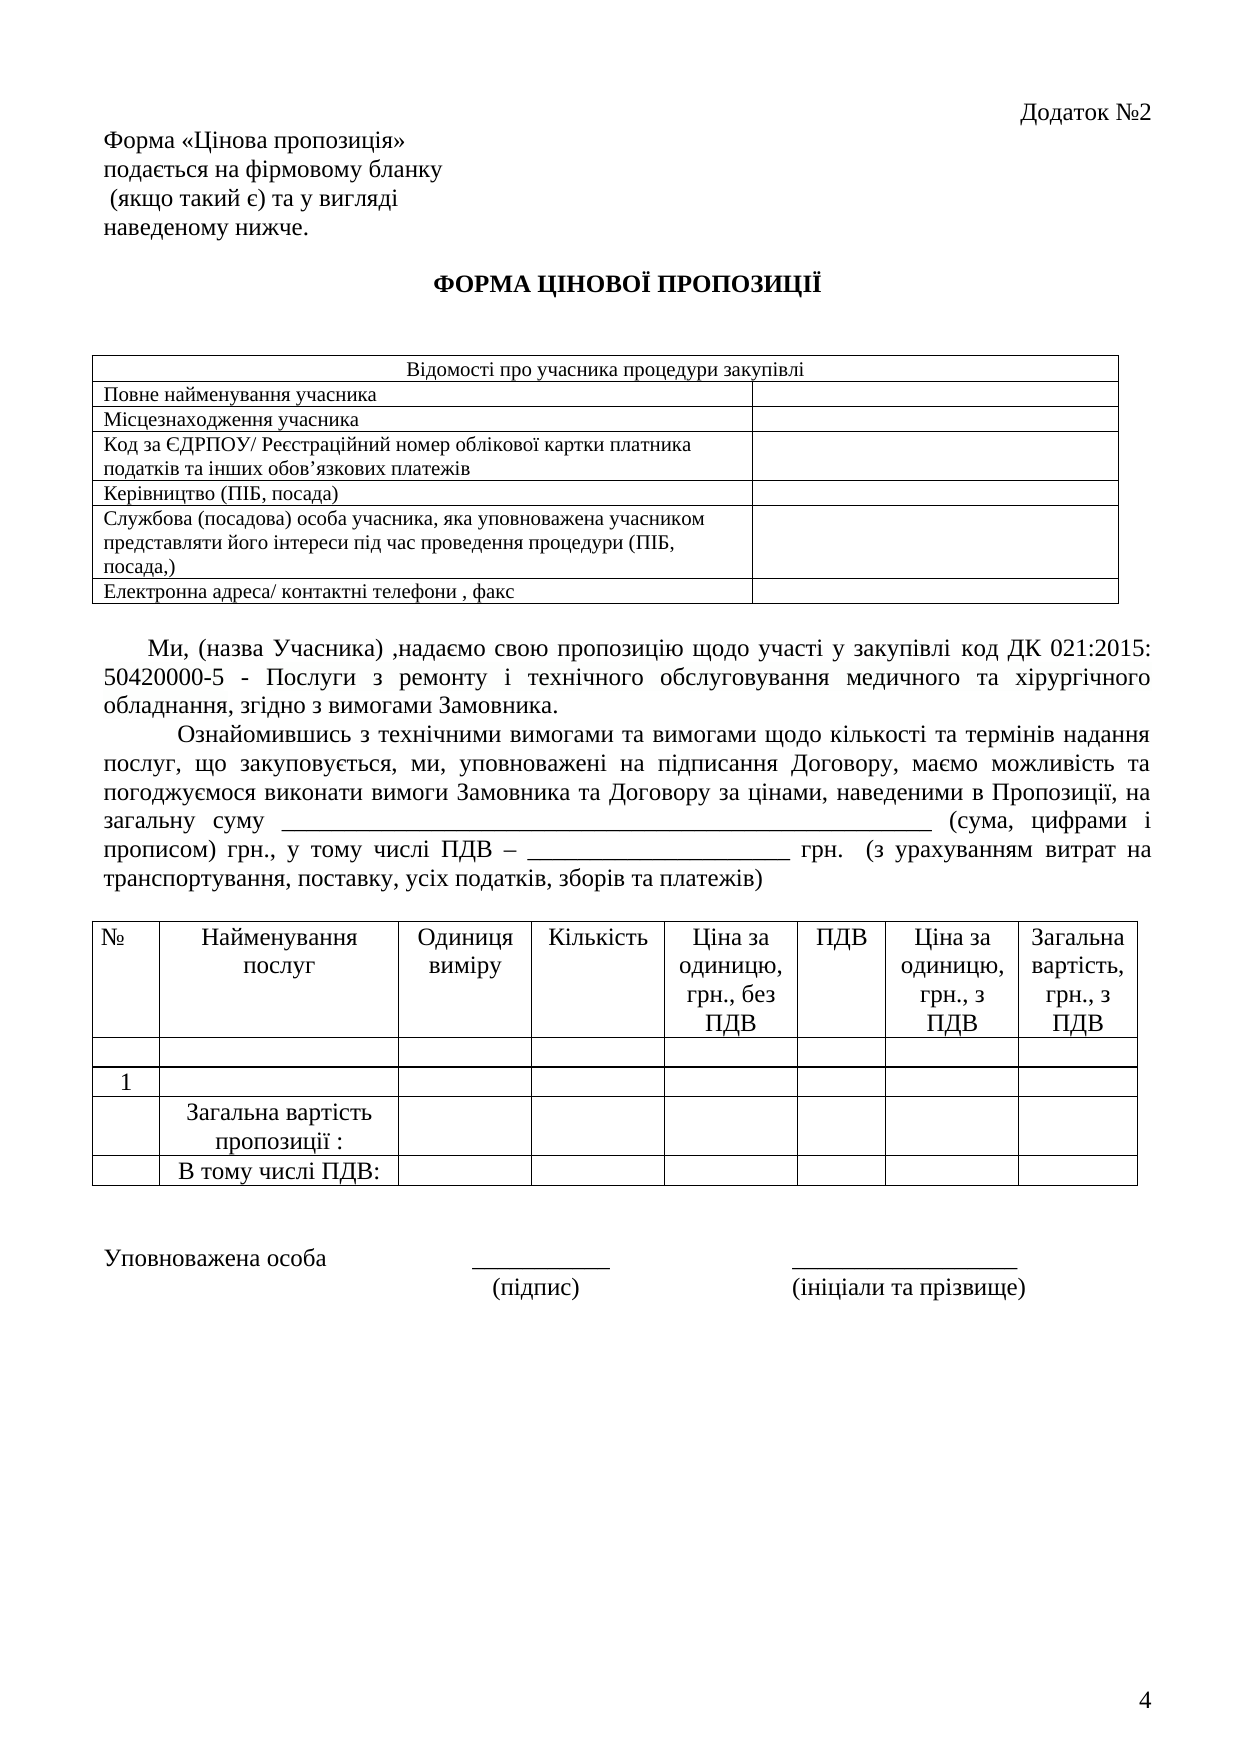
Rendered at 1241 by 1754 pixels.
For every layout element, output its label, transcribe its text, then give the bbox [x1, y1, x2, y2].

table_cell [753, 579, 1118, 603]
table_cell [753, 407, 1118, 431]
table_cell [798, 1038, 885, 1066]
table_cell [665, 1038, 797, 1066]
table_cell [665, 1156, 797, 1184]
table_cell Керівництво (ПІБ, посада) [93, 481, 752, 505]
table_cell [399, 1156, 531, 1184]
table_cell [753, 506, 1118, 578]
table_cell 1 [93, 1068, 159, 1096]
table_cell [886, 1038, 1018, 1066]
table_cell [1019, 1097, 1137, 1155]
table_cell [399, 1068, 531, 1096]
table_cell [93, 1097, 159, 1155]
table_cell [532, 1068, 664, 1096]
table_cell [160, 1038, 398, 1066]
table_cell [399, 1097, 531, 1155]
table_header № [93, 922, 159, 1037]
table_cell [532, 1156, 664, 1184]
table_cell [753, 382, 1118, 406]
table_cell Місцезнаходження учасника [93, 407, 752, 431]
table_cell [1019, 1068, 1137, 1096]
text Ми, (назва Учасника) ,надаємо свою пропозицію щодо участі у закупівлі код ДК 021:2015: 50420000-5 - Послуги з ремонту і технічного обслуговування медичного та хірургічного обладнання, згідно з вимогами Замовника. [103, 633, 1152, 719]
table_header Одиниця виміру [399, 922, 531, 1037]
table_header ПДВ [798, 922, 885, 1037]
table_header Ціна за одиницю, грн., з ПДВ [886, 922, 1018, 1037]
table_header Ціна за одиницю, грн., без ПДВ [665, 922, 797, 1037]
table_header Загальна вартість, грн., з ПДВ [1019, 922, 1137, 1037]
table_cell [798, 1097, 885, 1155]
text Уповноважена особа ___________ __________________ [103, 1243, 1152, 1272]
text Додаток №2 [103, 97, 1152, 125]
table_cell [886, 1097, 1018, 1155]
table_cell [798, 1156, 885, 1184]
text ФОРМА ЦІНОВОЇ ПРОПОЗИЦІЇ [103, 269, 1152, 298]
table_cell [798, 1068, 885, 1096]
text Ознайомившись з технічними вимогами та вимогами щодо кількості та термінів надання послуг, що закуповується, ми, уповноважені на підписання Договору, маємо можливість та погоджуємося виконати вимоги Замовника та Договору за цінами, наведеними в Пропозиції, на загальну суму ____________________________________________________ (сума, цифрами і прописом) грн., у тому числі ПДВ – _____________________ грн. (з урахуванням витрат на транспортування, поставку, усіх податків, зборів та платежів) [103, 719, 1152, 892]
text наведеному нижче. [103, 212, 1152, 240]
table_cell [1019, 1038, 1137, 1066]
text подається на фірмовому бланку [103, 154, 1152, 183]
table_cell [753, 481, 1118, 505]
table_cell В тому числі ПДВ: [160, 1156, 398, 1184]
text (підпис) (ініціали та прізвище) [103, 1272, 1152, 1301]
table_cell [532, 1038, 664, 1066]
table_cell [753, 432, 1118, 480]
table_cell [399, 1038, 531, 1066]
table_header Найменування послуг [160, 922, 398, 1037]
table_cell Код за ЄДРПОУ/ Реєстраційний номер облікової картки платника податків та інших обов’язкових платежів [93, 432, 752, 480]
table_cell [665, 1097, 797, 1155]
table_header Кількість [532, 922, 664, 1037]
table_cell [886, 1156, 1018, 1184]
text (якщо такий є) та у вигляді [103, 183, 1152, 212]
table_cell [886, 1068, 1018, 1096]
table_cell Електронна адреса/ контактні телефони , факс [93, 579, 752, 603]
table_header Відомості про учасника процедури закупівлі [93, 356, 1118, 381]
table_cell [93, 1038, 159, 1066]
table_cell [93, 1156, 159, 1184]
table_cell [160, 1068, 398, 1096]
table_cell Повне найменування учасника [93, 382, 752, 406]
table_cell Службова (посадова) особа учасника, яка уповноважена учасником представляти його інтереси під час проведення процедури (ПІБ, посада,) [93, 506, 752, 578]
table_cell Загальна вартість пропозиції : [160, 1097, 398, 1155]
table_cell [1019, 1156, 1137, 1184]
table_cell [665, 1068, 797, 1096]
text Форма «Цінова пропозиція» [103, 125, 1152, 154]
table_cell [532, 1097, 664, 1155]
